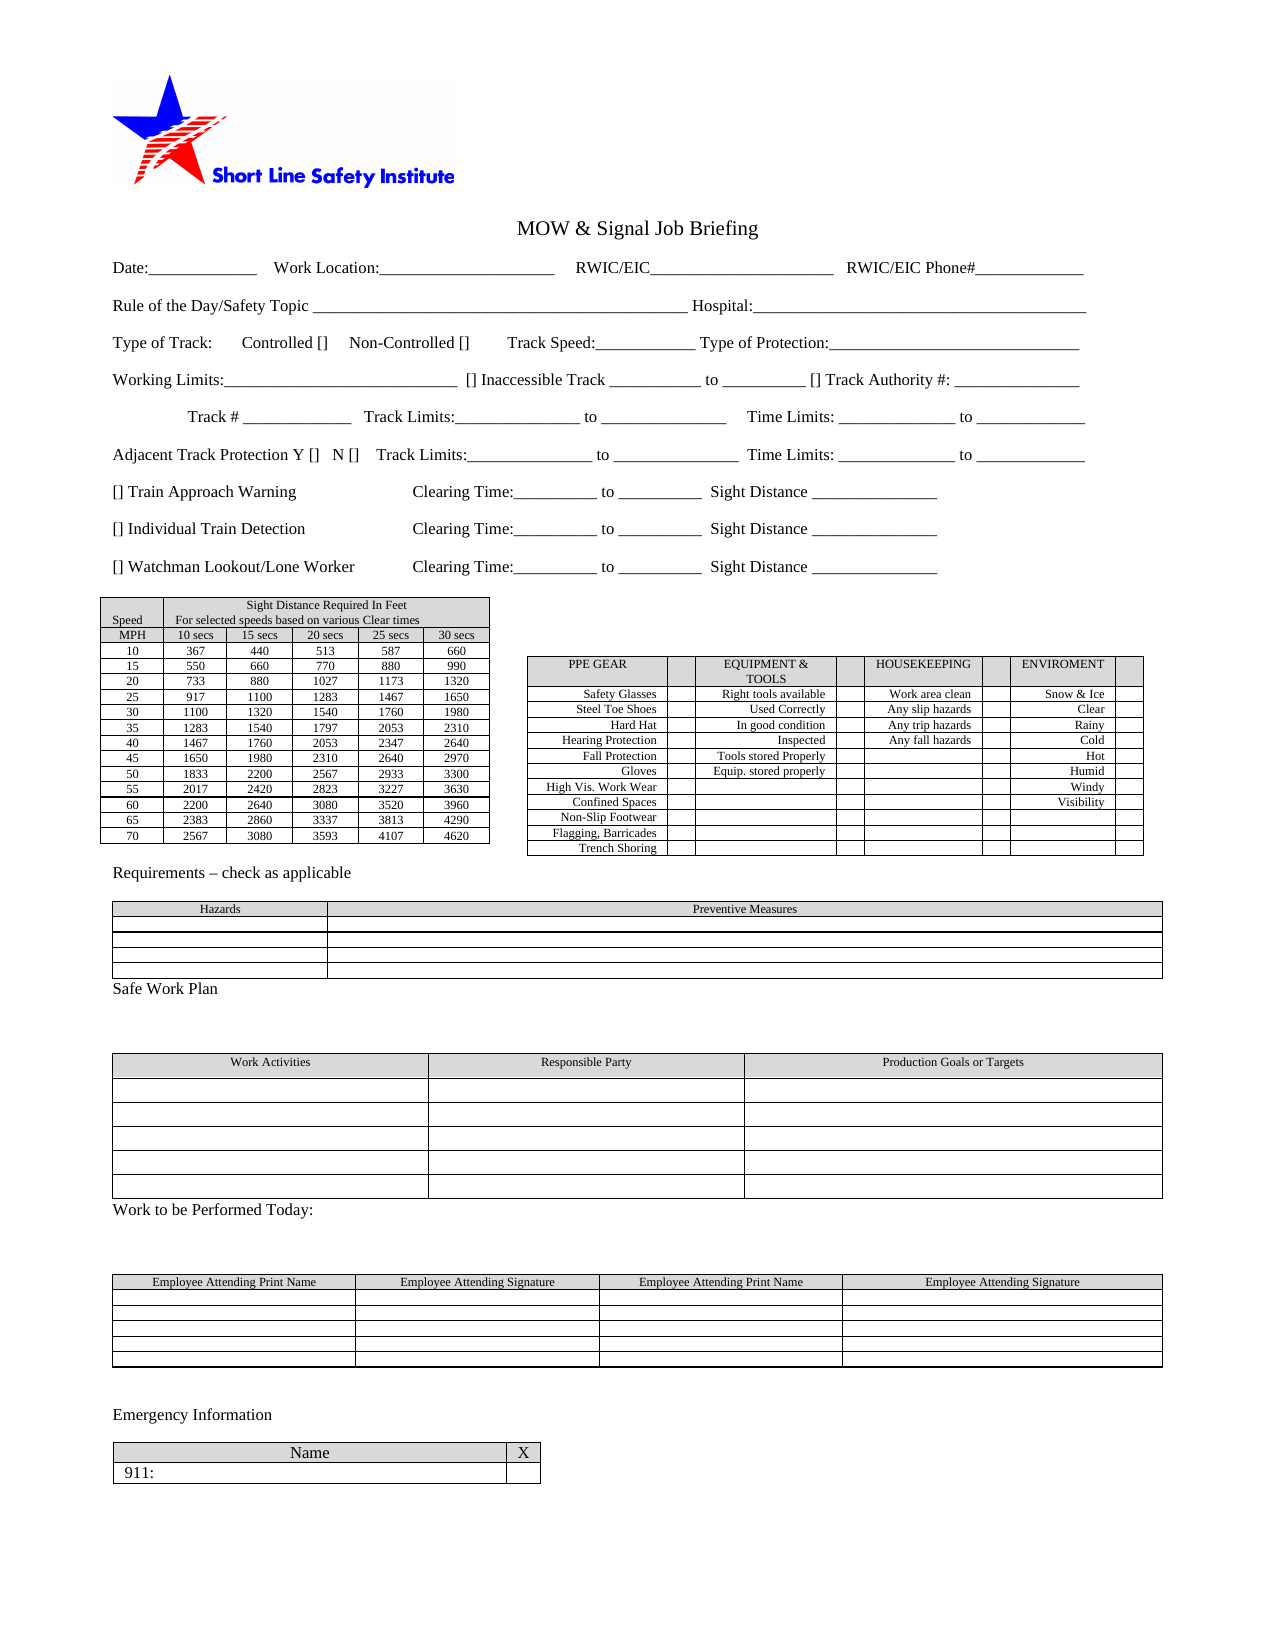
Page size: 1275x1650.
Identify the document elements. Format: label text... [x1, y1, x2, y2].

table_cell [429, 1175, 744, 1198]
table_cell 880 [227, 674, 292, 688]
table_cell Cold [1011, 733, 1115, 747]
table_cell [113, 917, 327, 931]
table_header EQUIPMENT & TOOLS [696, 657, 836, 686]
table_cell 1283 [164, 720, 226, 735]
table_cell Tools stored Properly [696, 749, 836, 763]
table_cell 30 [101, 705, 163, 719]
text [] Watchman Lookout/Lone Worker Clearing Time:__________ to __________ Sight Distance _______________ [112, 556, 1162, 576]
table_header Preventive Measures [328, 902, 1162, 916]
table_cell [696, 810, 836, 824]
table_cell 770 [293, 659, 358, 673]
table_cell Trench Shoring [528, 841, 667, 855]
table_cell 2823 [293, 782, 358, 796]
table_header Responsible Party [429, 1054, 744, 1077]
table_cell 2347 [359, 736, 423, 750]
table_cell 1173 [359, 674, 423, 688]
table_header Employee Attending Signature [843, 1275, 1162, 1289]
table_cell 1760 [359, 705, 423, 719]
table_cell [356, 1321, 599, 1336]
table_cell [983, 779, 1010, 794]
text Date:_____________ Work Location:_____________________ RWIC/EIC______________________ RWIC/EIC Phone#_____________ [112, 258, 1162, 277]
table_cell 513 [293, 643, 358, 658]
table_cell [668, 718, 695, 732]
text [] Individual Train Detection Clearing Time:__________ to __________ Sight Distance _______________ [112, 519, 1162, 538]
table_cell [113, 1151, 428, 1174]
table_cell Inspected [696, 733, 836, 747]
table_cell 1980 [227, 751, 292, 766]
table_cell 2053 [293, 736, 358, 750]
table_cell 660 [227, 659, 292, 673]
table_cell 4620 [424, 828, 489, 843]
table_cell 1650 [164, 751, 226, 766]
table_cell 10 [101, 643, 163, 658]
table_cell 1100 [164, 705, 226, 719]
table_cell [983, 764, 1010, 778]
table_header X [507, 1443, 540, 1462]
table_cell [113, 948, 327, 962]
table_cell [1116, 702, 1143, 717]
table_cell [668, 779, 695, 794]
table_cell 55 [101, 782, 163, 796]
table_cell High Vis. Work Wear [528, 779, 667, 794]
table_cell 20 secs [293, 628, 358, 642]
table_cell [429, 1079, 744, 1102]
table_cell [1116, 826, 1143, 840]
table_cell [865, 795, 982, 809]
table_cell Hard Hat [528, 718, 667, 732]
table_cell [837, 826, 864, 840]
table_cell Non-Slip Footwear [528, 810, 667, 824]
table_cell [1116, 687, 1143, 701]
table_cell Hot [1011, 749, 1115, 763]
table_cell 1833 [164, 767, 226, 781]
table_cell [1116, 764, 1143, 778]
table_cell [837, 764, 864, 778]
table_cell 3080 [227, 828, 292, 843]
table_cell 1283 [293, 690, 358, 704]
table_cell 4107 [359, 828, 423, 843]
table_cell [837, 810, 864, 824]
table_cell [837, 841, 864, 855]
table_cell 880 [359, 659, 423, 673]
table_header Sight Distance Required In Feet For selected speeds based on various Clear times [164, 598, 489, 627]
table_header Name [114, 1443, 506, 1462]
table_cell [113, 1127, 428, 1150]
table_cell Hearing Protection [528, 733, 667, 747]
table_cell Safety Glasses [528, 687, 667, 701]
table_cell 1467 [164, 736, 226, 750]
text [] Train Approach Warning Clearing Time:__________ to __________ Sight Distance _______________ [112, 482, 1162, 501]
table_cell [865, 779, 982, 794]
table_cell In good condition [696, 718, 836, 732]
table_header HOUSEKEEPING [865, 657, 982, 686]
table_cell Confined Spaces [528, 795, 667, 809]
text Track # _____________ Track Limits:_______________ to _______________ Time Limits: ______________ to _____________ [112, 407, 1162, 426]
table_cell [837, 687, 864, 701]
table_cell Fall Protection [528, 749, 667, 763]
table_cell 2420 [227, 782, 292, 796]
text Rule of the Day/Safety Topic _____________________________________________ Hospital:________________________________________ [112, 295, 1162, 314]
table_cell [1011, 826, 1115, 840]
table_cell Work area clean [865, 687, 982, 701]
table_cell [983, 826, 1010, 840]
table_cell [837, 779, 864, 794]
table_cell 917 [164, 690, 226, 704]
table_cell [983, 702, 1010, 717]
table_cell [113, 1175, 428, 1198]
table_cell Used Correctly [696, 702, 836, 717]
table_cell 65 [101, 813, 163, 827]
table_cell MPH [101, 628, 163, 642]
table_cell [837, 749, 864, 763]
table_cell [113, 1337, 355, 1351]
table_header [668, 657, 695, 686]
table_cell [1116, 718, 1143, 732]
table_cell [1011, 841, 1115, 855]
table_cell 3080 [293, 798, 358, 812]
table_cell [865, 841, 982, 855]
table_cell Clear [1011, 702, 1115, 717]
table_cell 2310 [424, 720, 489, 735]
text Safe Work Plan [112, 979, 1162, 998]
table_cell [507, 1463, 540, 1482]
table_cell [429, 1127, 744, 1150]
table_header Speed [101, 598, 163, 627]
table_cell [745, 1079, 1162, 1102]
table_cell [668, 826, 695, 840]
table_cell 3960 [424, 798, 489, 812]
table_cell [983, 810, 1010, 824]
table_cell 30 secs [424, 628, 489, 642]
table_cell [837, 718, 864, 732]
table_cell Humid [1011, 764, 1115, 778]
table_cell [1116, 810, 1143, 824]
table_cell [865, 810, 982, 824]
table_cell [668, 764, 695, 778]
table_cell [696, 779, 836, 794]
table_cell 2017 [164, 782, 226, 796]
table_cell 660 [424, 643, 489, 658]
table_cell 25 secs [359, 628, 423, 642]
table_cell 587 [359, 643, 423, 658]
table_cell 2383 [164, 813, 226, 827]
table_cell 35 [101, 720, 163, 735]
table_cell [328, 963, 1162, 978]
table_cell [837, 795, 864, 809]
table_cell 3520 [359, 798, 423, 812]
text Adjacent Track Protection Y [] N [] Track Limits:_______________ to _______________ Time Limits: ______________ to _____________ [112, 444, 1162, 464]
table_cell 1540 [227, 720, 292, 735]
table_cell [356, 1337, 599, 1351]
table_cell Any trip hazards [865, 718, 982, 732]
table_cell [328, 948, 1162, 962]
table_cell 15 secs [227, 628, 292, 642]
table_cell [843, 1306, 1162, 1320]
table_cell 2567 [164, 828, 226, 843]
table_cell 70 [101, 828, 163, 843]
table_cell 550 [164, 659, 226, 673]
table_cell [668, 702, 695, 717]
table_cell [113, 1321, 355, 1336]
table_cell 1540 [293, 705, 358, 719]
table_cell [745, 1103, 1162, 1126]
table_cell 2053 [359, 720, 423, 735]
text Working Limits:____________________________ [] Inaccessible Track ___________ to __________ [] Track Authority #: _______________ [112, 370, 1162, 389]
table_cell [429, 1151, 744, 1174]
table_cell 40 [101, 736, 163, 750]
table_cell [1116, 749, 1143, 763]
table_cell [668, 687, 695, 701]
table_cell [1011, 810, 1115, 824]
table_cell [1116, 779, 1143, 794]
table_cell 50 [101, 767, 163, 781]
table_cell 1760 [227, 736, 292, 750]
table_cell 1980 [424, 705, 489, 719]
table_cell [356, 1290, 599, 1305]
table_cell [865, 749, 982, 763]
table_cell 20 [101, 674, 163, 688]
table_cell 2310 [293, 751, 358, 766]
table_header Production Goals or Targets [745, 1054, 1162, 1077]
table_header [837, 657, 864, 686]
table_cell 2640 [424, 736, 489, 750]
table_cell 990 [424, 659, 489, 673]
table_cell [983, 718, 1010, 732]
text MOW & Signal Job Briefing [112, 216, 1162, 239]
table_cell [113, 1103, 428, 1126]
table_cell Any fall hazards [865, 733, 982, 747]
text Requirements – check as applicable [112, 649, 1162, 882]
table_cell 2640 [227, 798, 292, 812]
table_cell [328, 917, 1162, 931]
table_cell 3300 [424, 767, 489, 781]
table_cell [983, 733, 1010, 747]
table_cell [113, 1079, 428, 1102]
table_cell 2567 [293, 767, 358, 781]
table_cell [113, 1306, 355, 1320]
table_cell 367 [164, 643, 226, 658]
table_cell 2640 [359, 751, 423, 766]
text Emergency Information [112, 1405, 1162, 1424]
table_cell [983, 841, 1010, 855]
table_header Employee Attending Signature [356, 1275, 599, 1289]
table_cell [837, 702, 864, 717]
table_cell [113, 963, 327, 978]
table_cell [600, 1337, 842, 1351]
table_cell [865, 826, 982, 840]
table_cell 3227 [359, 782, 423, 796]
table_cell [1116, 733, 1143, 747]
table_cell [696, 826, 836, 840]
table_cell Gloves [528, 764, 667, 778]
table_cell [843, 1337, 1162, 1351]
table_cell [983, 795, 1010, 809]
table_cell [600, 1306, 842, 1320]
table_cell [865, 764, 982, 778]
picture [112, 75, 454, 188]
table_cell [843, 1352, 1162, 1366]
table_cell [356, 1306, 599, 1320]
table_header PPE GEAR [528, 657, 667, 686]
table_cell 2933 [359, 767, 423, 781]
table_cell [668, 841, 695, 855]
table_cell 2970 [424, 751, 489, 766]
table_cell 10 secs [164, 628, 226, 642]
table_cell [983, 749, 1010, 763]
table_cell Right tools available [696, 687, 836, 701]
table_header [983, 657, 1010, 686]
table_cell 60 [101, 798, 163, 812]
table_cell Any slip hazards [865, 702, 982, 717]
table_cell Steel Toe Shoes [528, 702, 667, 717]
table_cell [429, 1103, 744, 1126]
table_cell [696, 795, 836, 809]
table_cell [113, 1290, 355, 1305]
table_cell 2860 [227, 813, 292, 827]
table_cell Snow & Ice [1011, 687, 1115, 701]
table_cell 1100 [227, 690, 292, 704]
table_cell 4290 [424, 813, 489, 827]
table_cell [668, 810, 695, 824]
table_cell [696, 841, 836, 855]
table_cell Rainy [1011, 718, 1115, 732]
table_header Employee Attending Print Name [113, 1275, 355, 1289]
table_cell 3593 [293, 828, 358, 843]
table_cell 1320 [227, 705, 292, 719]
table_cell Equip. stored properly [696, 764, 836, 778]
table_cell [600, 1321, 842, 1336]
table_cell 1320 [424, 674, 489, 688]
table_cell Flagging, Barricades [528, 826, 667, 840]
table_cell 3630 [424, 782, 489, 796]
table_cell 45 [101, 751, 163, 766]
table_header Work Activities [113, 1054, 428, 1077]
table_header Hazards [113, 902, 327, 916]
table_cell [843, 1321, 1162, 1336]
table_cell 440 [227, 643, 292, 658]
table_cell [668, 795, 695, 809]
table_cell 733 [164, 674, 226, 688]
table_cell 1797 [293, 720, 358, 735]
table_cell [668, 733, 695, 747]
table_cell [745, 1175, 1162, 1198]
table_cell 15 [101, 659, 163, 673]
table_cell 2200 [164, 798, 226, 812]
table_cell [668, 749, 695, 763]
table_cell [837, 733, 864, 747]
table_cell 1027 [293, 674, 358, 688]
table_cell [1116, 795, 1143, 809]
text Type of Track: Controlled [] Non-Controlled [] Track Speed:____________ Type of Protection:______________________________ [112, 333, 1162, 352]
table_cell [600, 1290, 842, 1305]
table_header ENVIROMENT [1011, 657, 1115, 686]
table_cell [113, 1352, 355, 1366]
table_cell Visibility [1011, 795, 1115, 809]
text Work to be Performed Today: [112, 1199, 1162, 1218]
table_cell Windy [1011, 779, 1115, 794]
table_cell 1467 [359, 690, 423, 704]
table_cell [328, 933, 1162, 947]
table_header [1116, 657, 1143, 686]
table_cell [1116, 841, 1143, 855]
table_cell 911: [114, 1463, 506, 1482]
table_cell 2200 [227, 767, 292, 781]
table_cell [356, 1352, 599, 1366]
table_cell [843, 1290, 1162, 1305]
table_cell 3337 [293, 813, 358, 827]
table_header Employee Attending Print Name [600, 1275, 842, 1289]
table_cell [600, 1352, 842, 1366]
table_cell [745, 1127, 1162, 1150]
table_cell [983, 687, 1010, 701]
table_cell [113, 933, 327, 947]
table_cell 3813 [359, 813, 423, 827]
table_cell 25 [101, 690, 163, 704]
table_cell 1650 [424, 690, 489, 704]
table_cell [745, 1151, 1162, 1174]
